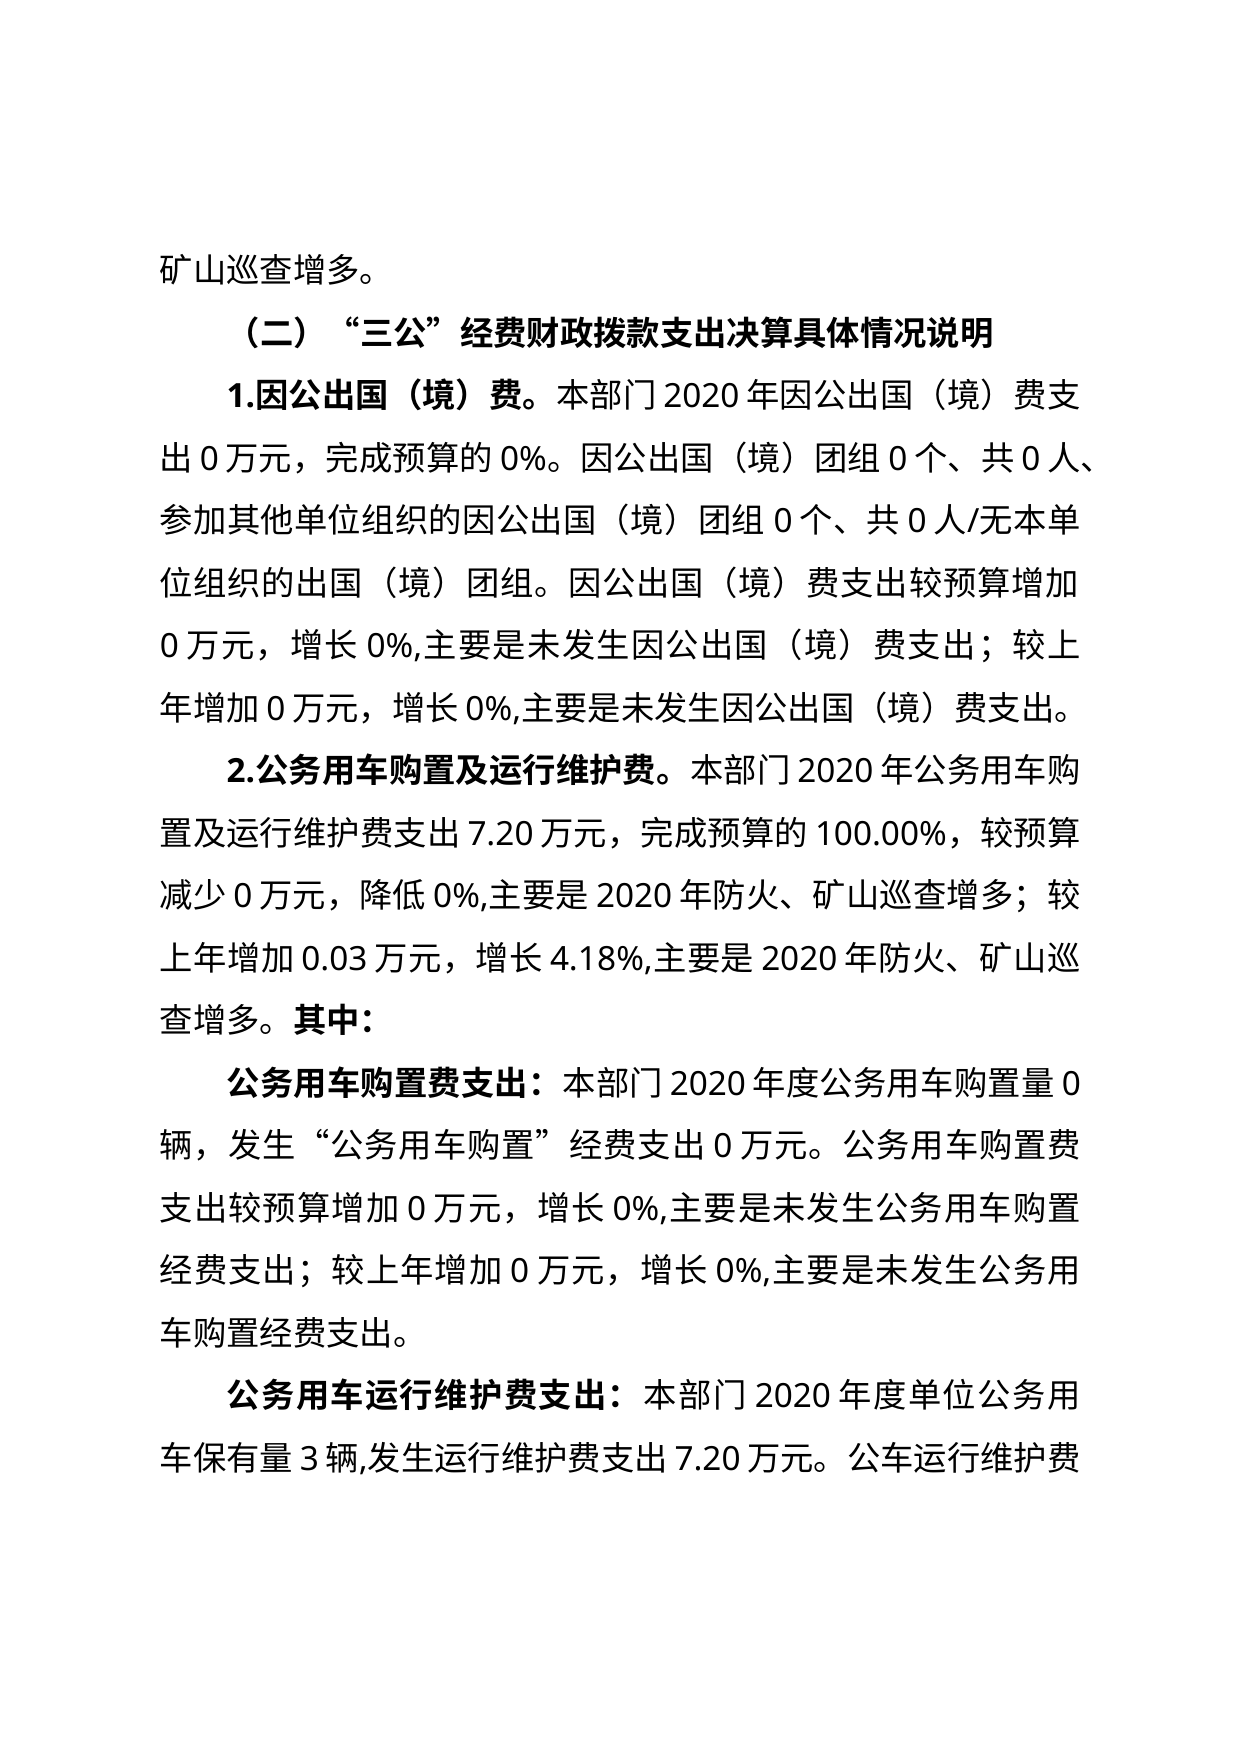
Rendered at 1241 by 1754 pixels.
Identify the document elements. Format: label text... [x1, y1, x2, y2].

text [159, 233, 1081, 295]
text 2.公务用车购置及运行维护费。本部门2020年公务用车购置及运行维护费支出7.20万元，完成预算的100.00%，较预算减少0万元，降低0%,主要是2020年防火、矿山巡查增多；较上年增加0.03万元，增长4.18%,主要是2020年防火、矿山巡查增多。其中： [159, 733, 1081, 1045]
text 1.因公出国（境）费。本部门2020年因公出国（境）费支出0万元，完成预算的0%。因公出国（境）团组0个、共0人、参加其他单位组织的因公出国（境）团组0个、共0人/无本单位组织的出国（境）团组。因公出国（境）费支出较预算增加0万元，增长0%,主要是未发生因公出国（境）费支出；较上年增加0万元，增长0%,主要是未发生因公出国（境）费支出。 [159, 358, 1081, 733]
text （二）“三公”经费财政拨款支出决算具体情况说明 [159, 295, 1081, 358]
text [159, 1358, 1081, 1483]
text 公务用车购置费支出：本部门2020年度公务用车购置量0辆，发生“公务用车购置”经费支出0万元。公务用车购置费支出较预算增加0万元，增长0%,主要是未发生公务用车购置经费支出；较上年增加0万元，增长0%,主要是未发生公务用车购置经费支出。 [159, 1045, 1081, 1358]
